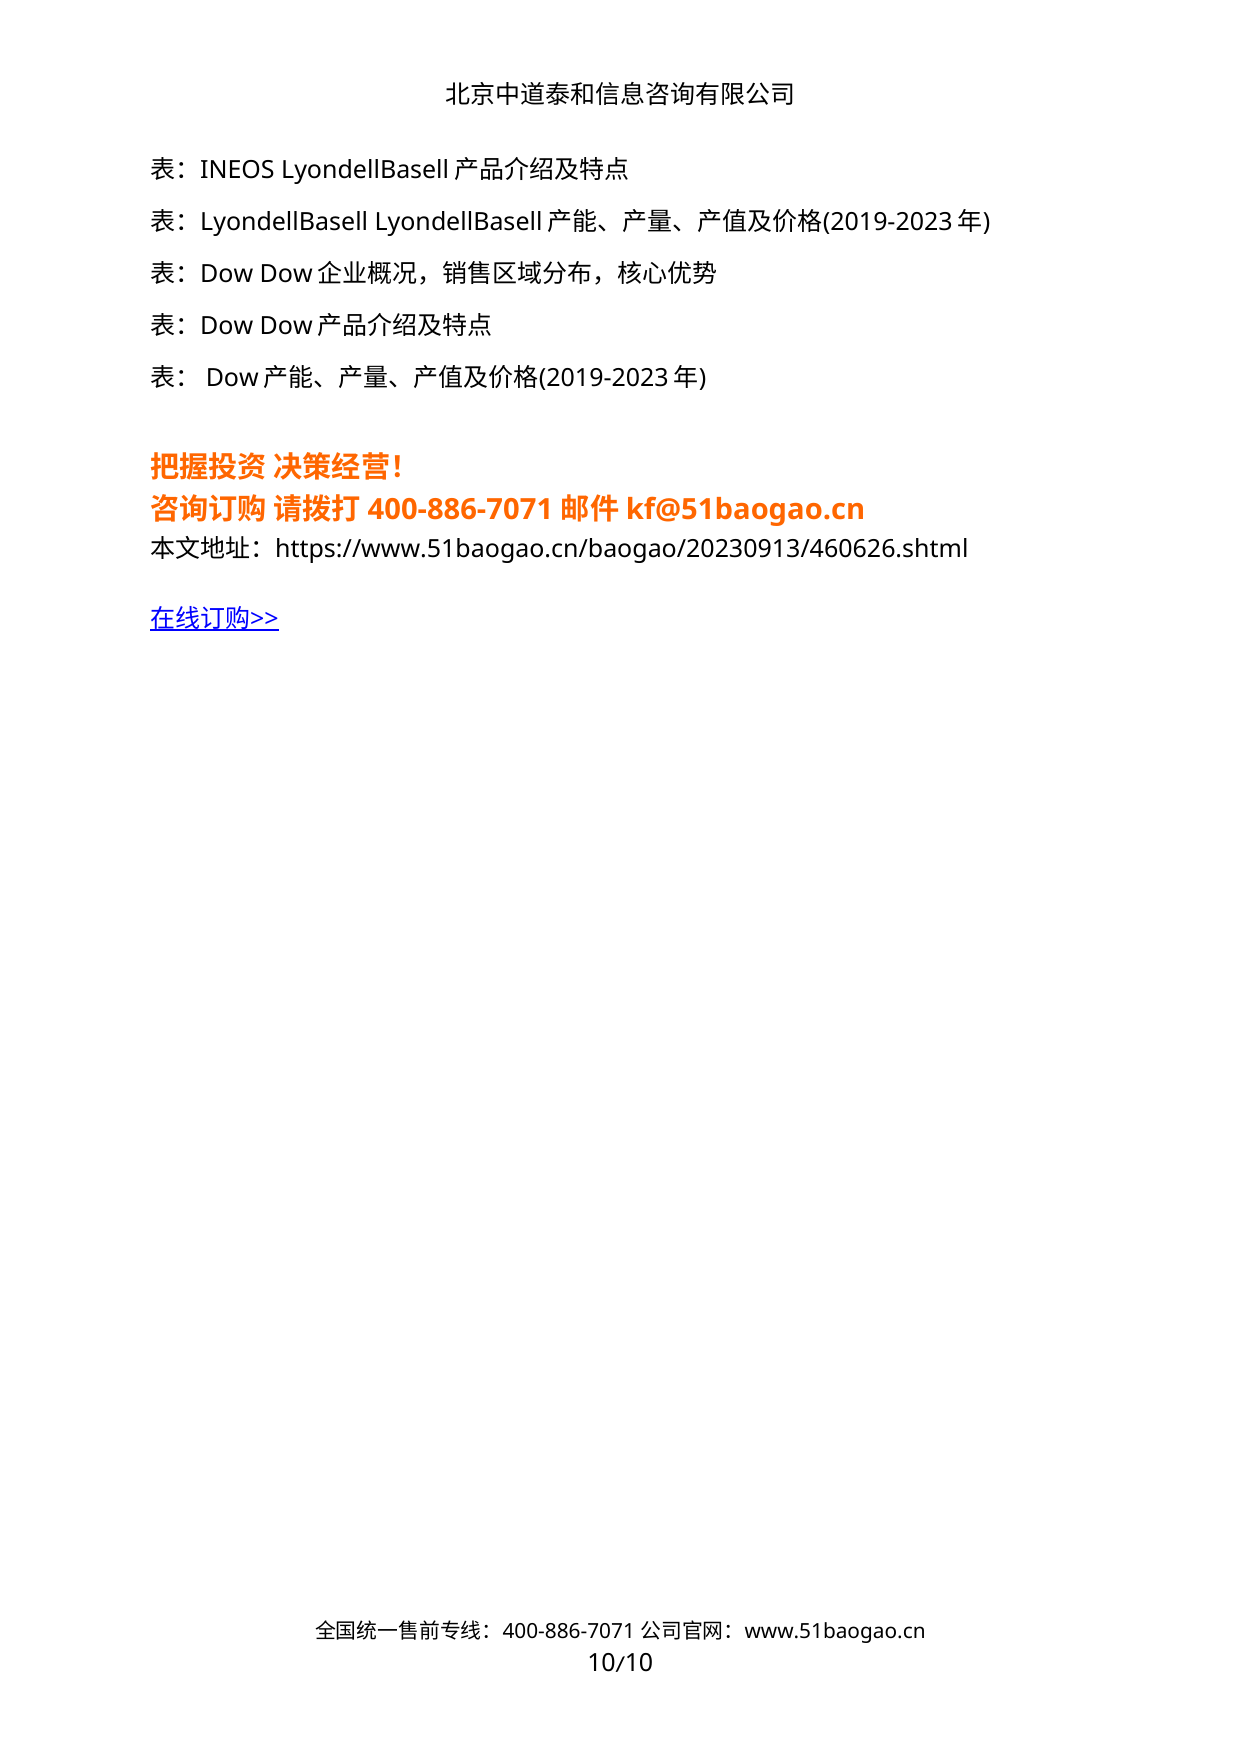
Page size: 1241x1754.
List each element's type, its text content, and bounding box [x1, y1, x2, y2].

text 把握投资 决策经营！咨询订购 请拨打 400-886-7071 邮件 kf@51baogao.cn本文地址：https://www.51baogao.cn/baogao/20230913/460626.shtml [150, 409, 1090, 564]
text 表：INEOS LyondellBasell产品介绍及特点 [150, 150, 1090, 186]
text 表：Dow Dow产品介绍及特点 [150, 306, 1090, 342]
text 表：Dow Dow企业概况，销售区域分布，核心优势 [150, 254, 1090, 290]
text 表：LyondellBasell LyondellBasell产能、产量、产值及价格(2019-2023年) [150, 202, 1090, 238]
text 在线订购>> [150, 564, 1090, 635]
text 表： Dow产能、产量、产值及价格(2019-2023年) [150, 357, 1090, 394]
